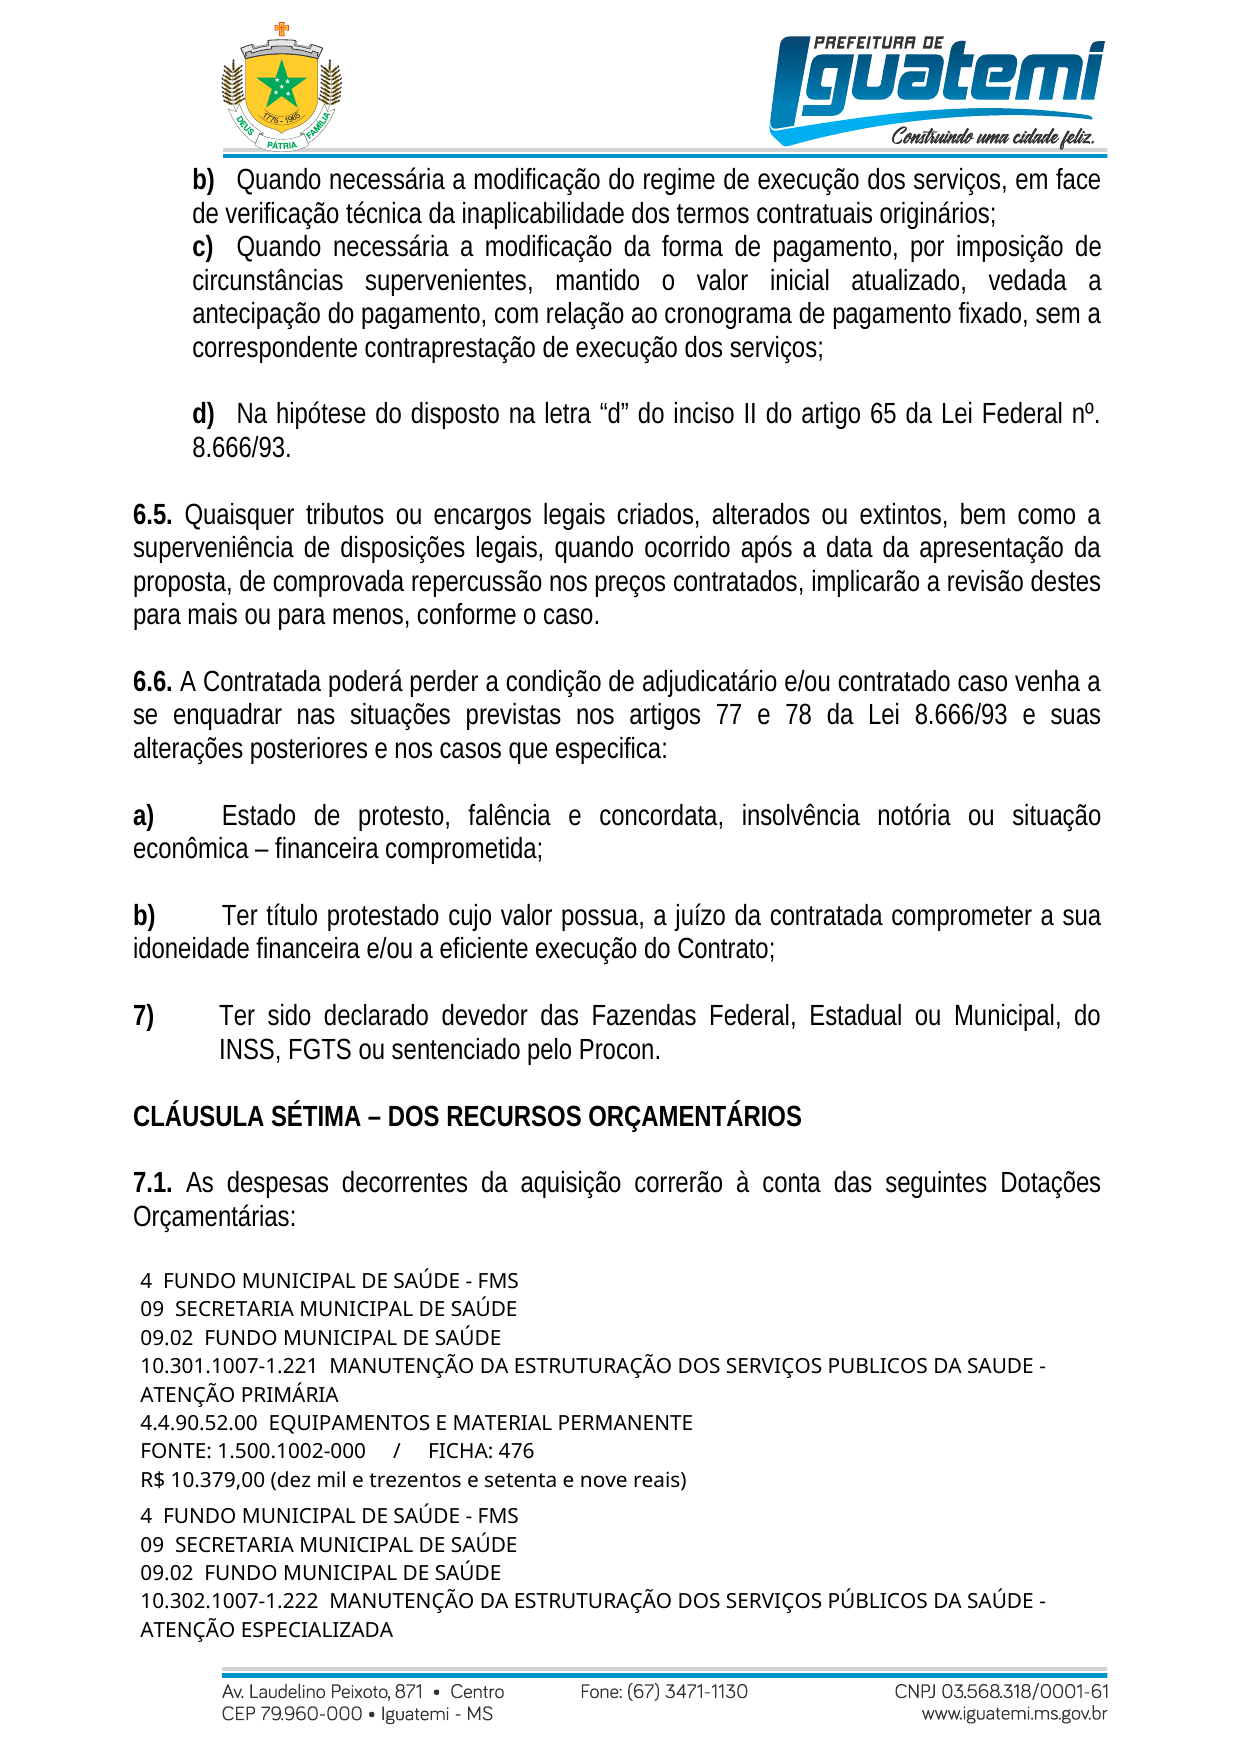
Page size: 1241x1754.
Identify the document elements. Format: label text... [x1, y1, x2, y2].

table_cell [133, 1494, 1118, 1651]
list Quando necessária a modificação do regime de execução dos serviços, em face de verificação técnica da inaplicabilidade dos termos contratuais originários; [192, 162, 1103, 229]
text 7.1. As despesas decorrentes da aquisição correrão à conta das seguintes Dotações Orçamentárias: [133, 1166, 1103, 1232]
text CLÁUSULA SÉTIMA – DOS RECURSOS ORÇAMENTÁRIOS [133, 1099, 1103, 1132]
list Ter título protestado cujo valor possua, a juízo da contratada comprometer a sua idoneidade financeira e/ou a eficiente execução do Contrato; [133, 898, 1103, 965]
table_header 4 FUNDO MUNICIPAL DE SAÚDE - FMS 09 SECRETARIA MUNICIPAL DE SAÚDE 09.02 FUNDO MUNICIPAL DE SAÚDE 10.301.1007-1.221 MANUTENÇÃO DA ESTRUTURAÇÃO DOS SERVIÇOS PUBLICOS DA SAUDE - ATENÇÃO PRIMÁRIA 4.4.90.52.00 EQUIPAMENTOS E MATERIAL PERMANENTE FONTE: 1.500.1002-000 / FICHA: 476 R$ 10.379,00 (dez mil e trezentos e setenta e nove reais) [133, 1266, 1118, 1493]
text d) Na hipótese do disposto na letra “d” do inciso II do artigo 65 da Lei Federal nº. 8.666/93. [192, 397, 1103, 463]
text 6.6. A Contratada poderá perder a condição de adjudicatário e/ou contratado caso venha a se enquadrar nas situações previstas nos artigos 77 e 78 da Lei 8.666/93 e suas alterações posteriores e nos casos que especifica: [133, 664, 1103, 764]
list Ter sido declarado devedor das Fazendas Federal, Estadual ou Municipal, do INSS, FGTS ou sentenciado pelo Procon. [133, 998, 1103, 1065]
text 6.5. Quaisquer tributos ou encargos legais criados, alterados ou extintos, bem como a superveniência de disposições legais, quando ocorrido após a data da apresentação da proposta, de comprovada repercussão nos preços contratados, implicarão a revisão destes para mais ou para menos, conforme o caso. [133, 497, 1103, 631]
list Quando necessária a modificação da forma de pagamento, por imposição de circunstâncias supervenientes, mantido o valor inicial atualizado, vedada a antecipação do pagamento, com relação ao cronograma de pagamento fixado, sem a correspondente contraprestação de execução dos serviços; [192, 229, 1103, 363]
list Estado de protesto, falência e concordata, insolvência notória ou situação econômica – financeira comprometida; [133, 798, 1103, 865]
